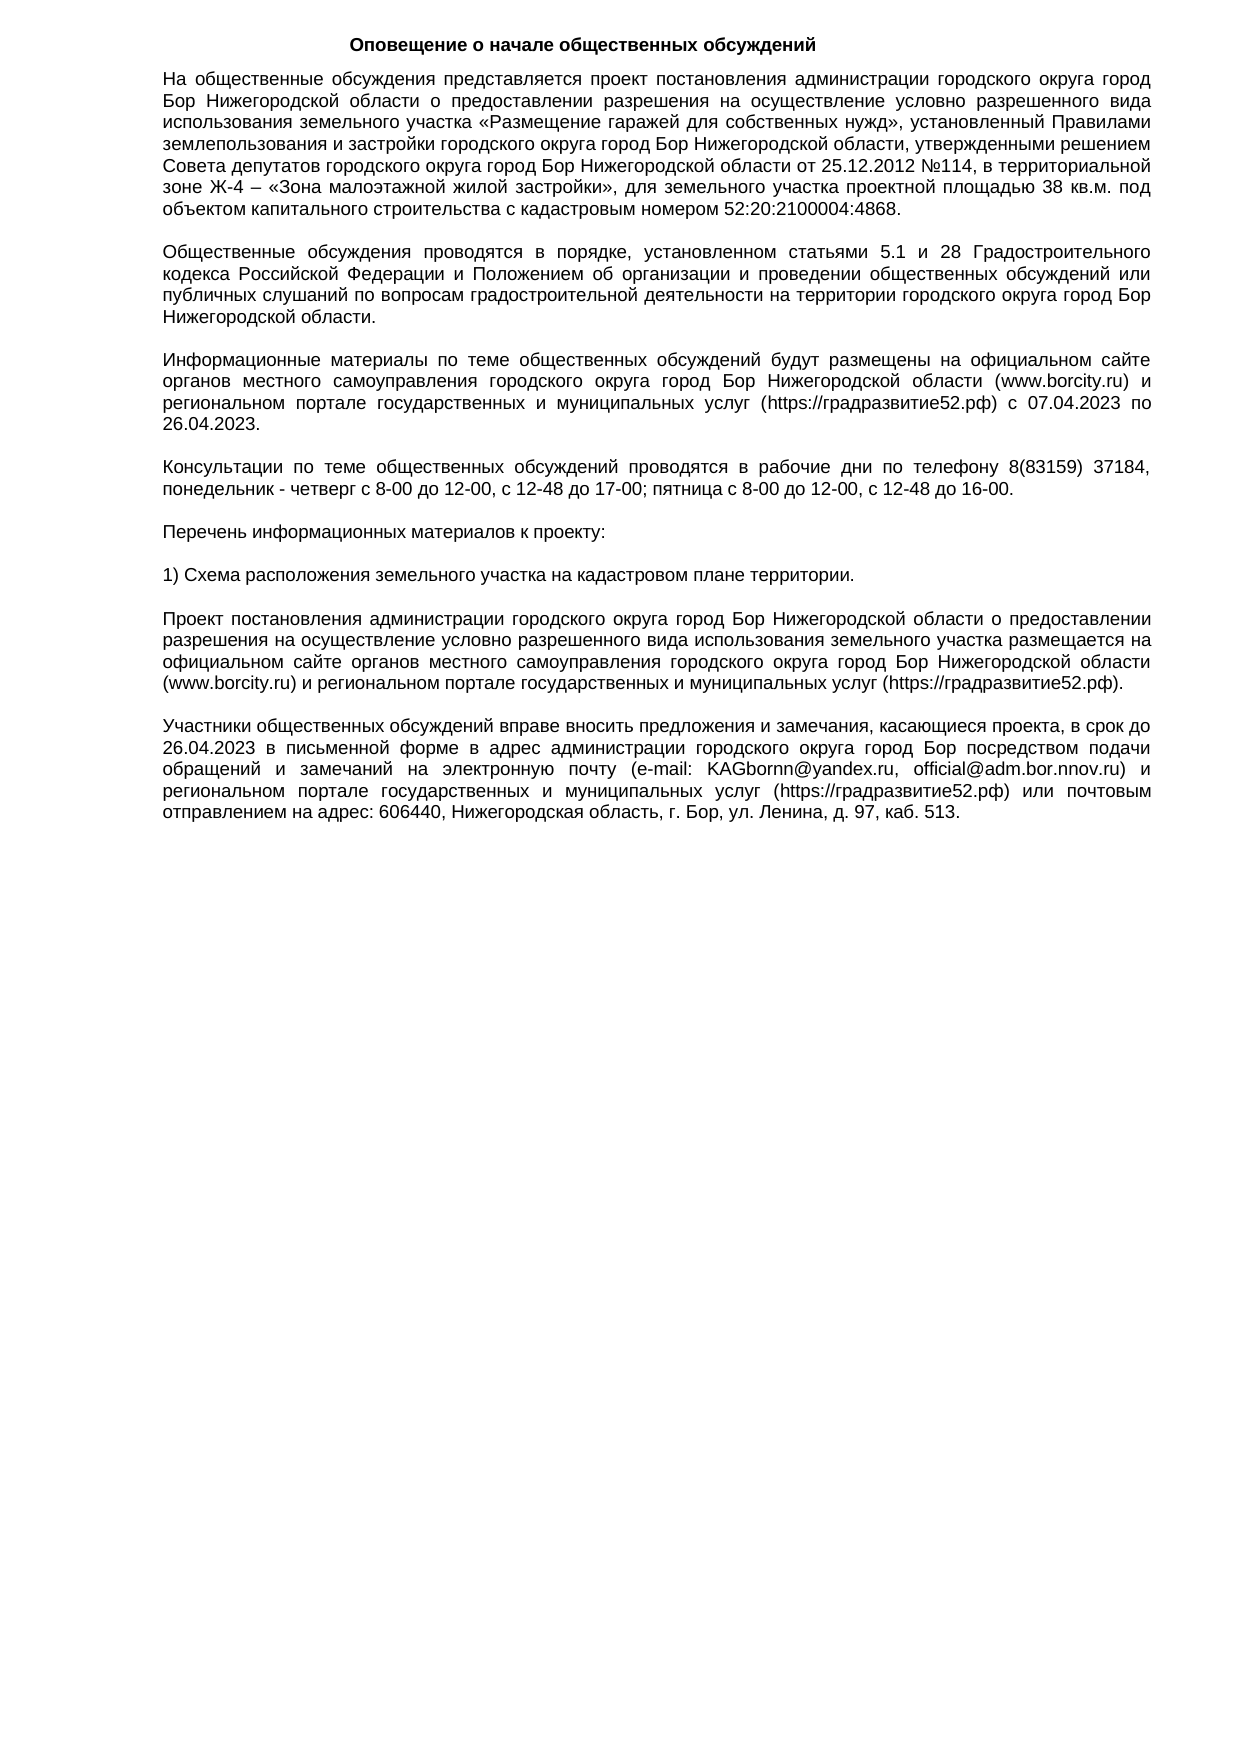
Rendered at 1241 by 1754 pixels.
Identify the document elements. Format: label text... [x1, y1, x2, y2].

text Проект постановления администрации городского округа город Бор Нижегородской области о предоставлении разрешения на осуществление условно разрешенного вида использования земельного участка размещается на официальном сайте органов местного самоуправления городского округа город Бор Нижегородской области (www.borcity.ru) и региональном портале государственных и муниципальных услуг (https://градразвитие52.рф). [162, 607, 1152, 693]
text Перечень информационных материалов к проекту: [162, 521, 1152, 543]
text На общественные обсуждения представляется проект постановления администрации городского округа город Бор Нижегородской области о предоставлении разрешения на осуществление условно разрешенного вида использования земельного участка «Размещение гаражей для собственных нужд», установленный Правилами землепользования и застройки городского округа город Бор Нижегородской области, утвержденными решением Совета депутатов городского округа город Бор Нижегородской области от 25.12.2012 №114, в территориальной зоне Ж-4 – «Зона малоэтажной жилой застройки», для земельного участка проектной площадью 38 кв.м. под объектом капитального строительства с кадастровым номером 52:20:2100004:4868. [162, 68, 1152, 219]
text Информационные материалы по теме общественных обсуждений будут размещены на официальном сайте органов местного самоуправления городского округа город Бор Нижегородской области (www.borcity.ru) и региональном портале государственных и муниципальных услуг (https://градразвитие52.рф) с 07.04.2023 по 26.04.2023. [162, 348, 1152, 435]
text Общественные обсуждения проводятся в порядке, установленном статьями 5.1 и 28 Градостроительного кодекса Российской Федерации и Положением об организации и проведении общественных обсуждений или публичных слушаний по вопросам градостроительной деятельности на территории городского округа город Бор Нижегородской области. [162, 241, 1152, 327]
text Оповещение о начале общественных обсуждений [349, 34, 1152, 56]
text Консультации по теме общественных обсуждений проводятся в рабочие дни по телефону 8(83159) 37184, понедельник - четверг с 8-00 до 12-00, с 12-48 до 17-00; пятница с 8-00 до 12-00, с 12-48 до 16-00. [162, 456, 1152, 499]
text Участники общественных обсуждений вправе вносить предложения и замечания, касающиеся проекта, в срок до 26.04.2023 в письменной форме в адрес администрации городского округа город Бор посредством подачи обращений и замечаний на электронную почту (e-mail: KAGbornn@yandex.ru, official@adm.bor.nnov.ru) и региональном портале государственных и муниципальных услуг (https://градразвитие52.рф) или почтовым отправлением на адрес: 606440, Нижегородская область, г. Бор, ул. Ленина, д. 97, каб. 513. [162, 715, 1152, 823]
text 1) Схема расположения земельного участка на кадастровом плане территории. [162, 564, 1152, 586]
